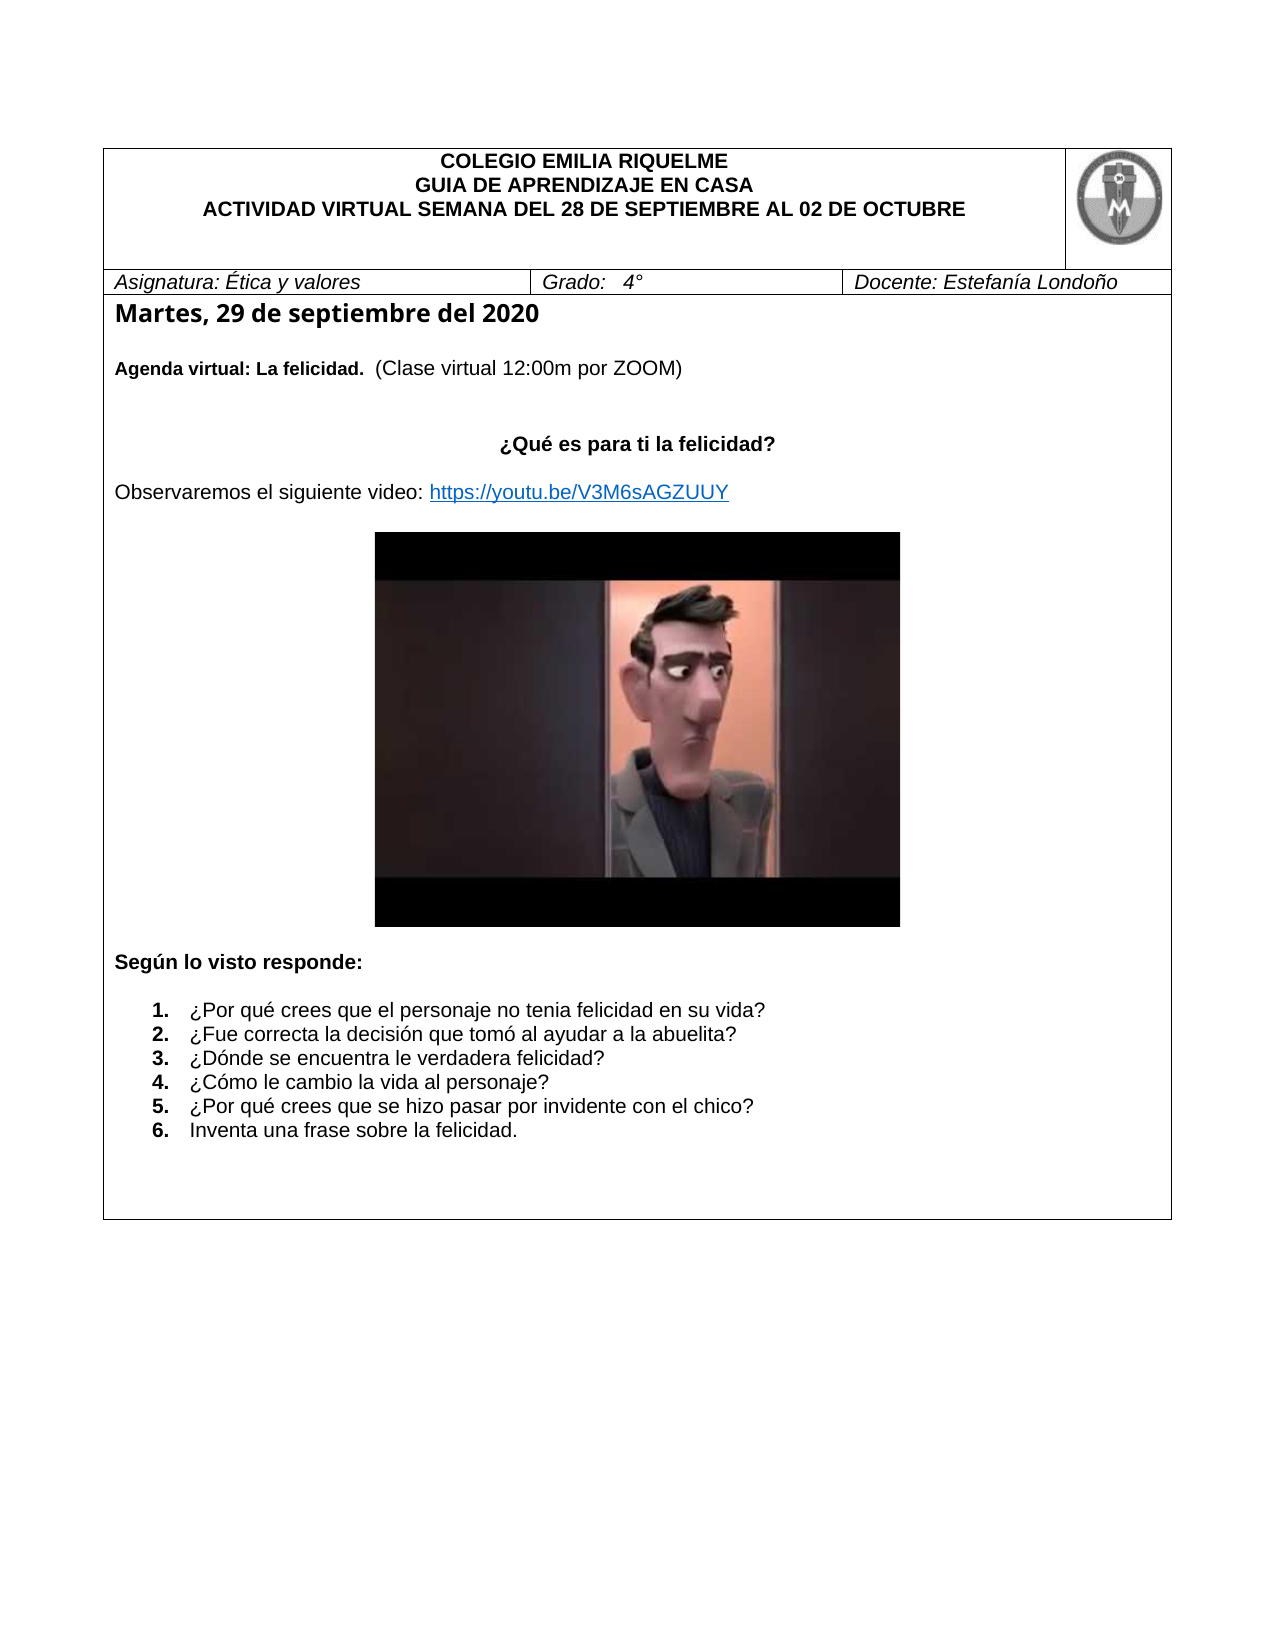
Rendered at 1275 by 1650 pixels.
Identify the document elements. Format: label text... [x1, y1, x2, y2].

picture [1076, 150, 1163, 245]
table_cell Grado: 4° [531, 270, 842, 294]
table_cell Docente: Estefanía Londoño [843, 270, 1171, 294]
table_header COLEGIO EMILIA RIQUELME GUIA DE APRENDIZAJE EN CASA ACTIVIDAD VIRTUAL SEMANA DEL 28 DE SEPTIEMBRE AL 02 DE OCTUBRE [104, 149, 1065, 269]
table_header [1066, 149, 1171, 269]
picture [374, 532, 901, 927]
table_cell Martes, 29 de septiembre del 2020 Agenda virtual: La felicidad. (Clase virtual 12:00m por ZOOM) ¿Qué es para ti la felicidad? Observaremos el siguiente video: https://youtu.be/V3M6sAGZUUY Según lo visto responde: ¿Por qué crees que el personaje no tenia felicidad en su vida? ¿Fue correcta la decisión que tomó al ayudar a la abuelita? ¿Dónde se encuentra le verdadera felicidad? ¿Cómo le cambio la vida al personaje? ¿Por qué crees que se hizo pasar por invidente con el chico? Inventa una frase sobre la felicidad. [104, 295, 1171, 1219]
table_cell Asignatura: Ética y valores [104, 270, 530, 294]
